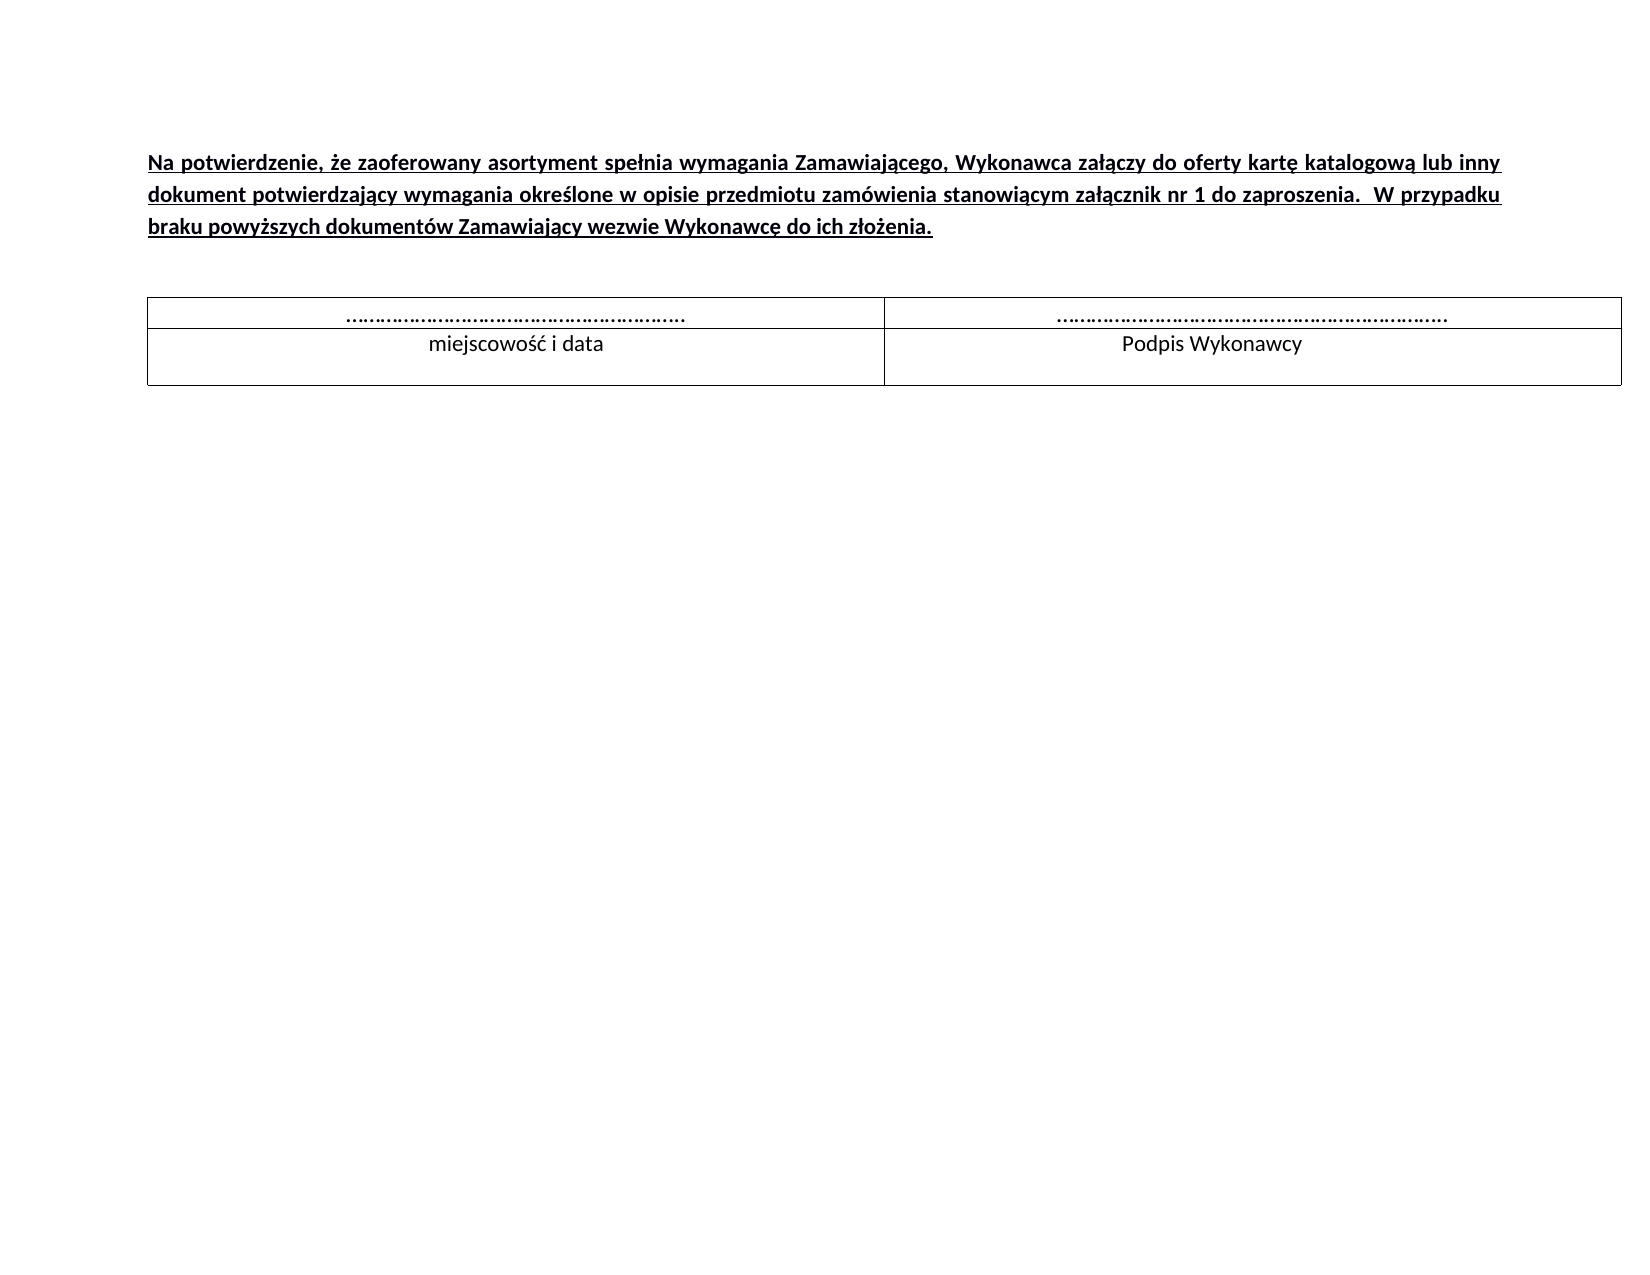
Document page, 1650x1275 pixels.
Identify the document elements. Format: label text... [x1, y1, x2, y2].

table_header ………………………………………………………….. [885, 298, 1621, 328]
table_cell Podpis Wykonawcy [885, 329, 1621, 385]
text Na potwierdzenie, że zaoferowany asortyment spełnia wymagania Zamawiającego, Wykonawca załączy do oferty kartę katalogową lub inny dokument potwierdzający wymagania określone w opisie przedmiotu zamówienia stanowiącym załącznik nr 1 do zaproszenia. W przypadku braku powyższych dokumentów Zamawiający wezwie Wykonawcę do ich złożenia. [148, 148, 1502, 172]
table_cell miejscowość i data [148, 329, 884, 385]
table_header ………………………………………………….. [148, 298, 884, 328]
text Na potwierdzenie, że zaoferowany asortyment spełnia wymagania Zamawiającego, Wykonawca załączy do oferty kartę katalogową lub inny dokument potwierdzający wymagania określone w opisie przedmiotu zamówienia stanowiącym załącznik nr 1 do zaproszenia. W przypadku braku powyższych dokumentów Zamawiający wezwie Wykonawcę do ich złożenia. [148, 205, 1502, 240]
text Na potwierdzenie, że zaoferowany asortyment spełnia wymagania Zamawiającego, Wykonawca załączy do oferty kartę katalogową lub inny dokument potwierdzający wymagania określone w opisie przedmiotu zamówienia stanowiącym załącznik nr 1 do zaproszenia. W przypadku braku powyższych dokumentów Zamawiający wezwie Wykonawcę do ich złożenia. [148, 173, 1502, 204]
